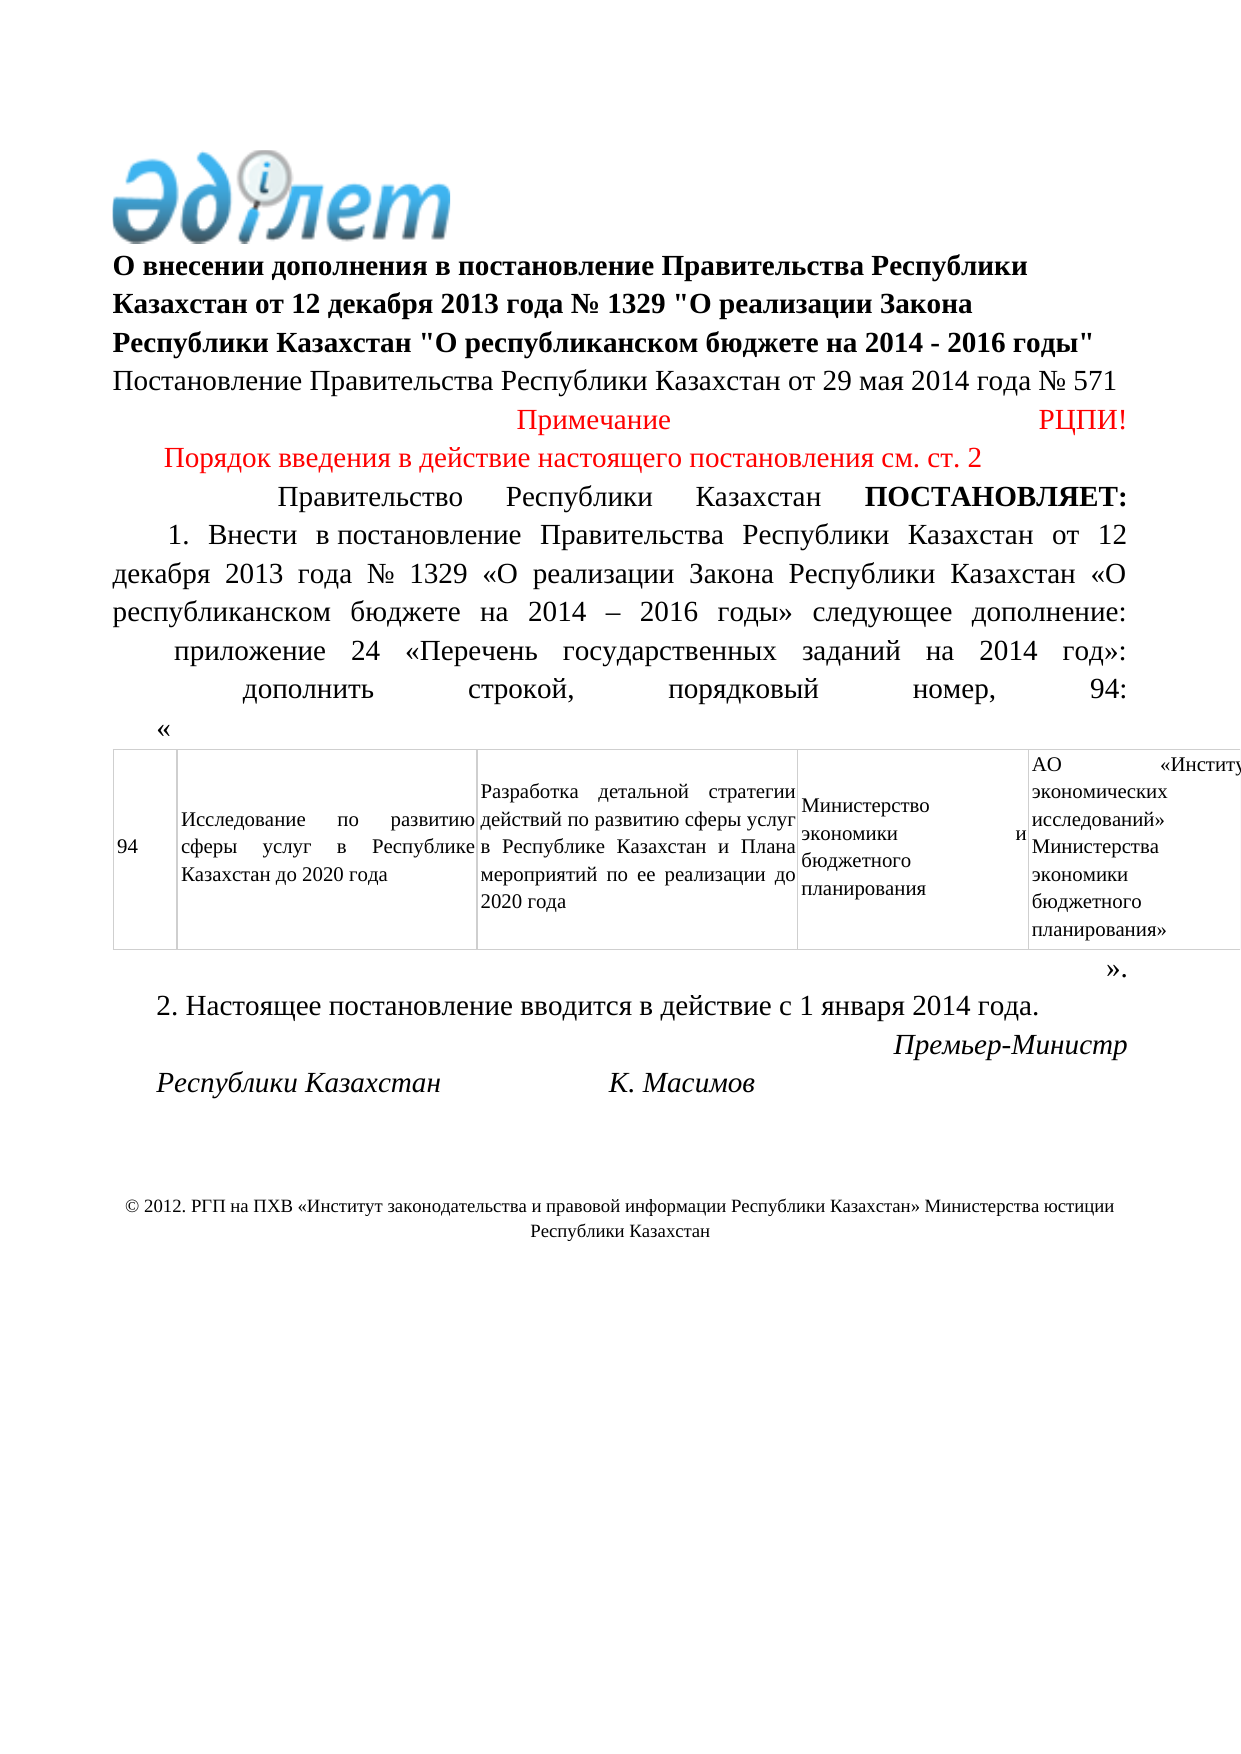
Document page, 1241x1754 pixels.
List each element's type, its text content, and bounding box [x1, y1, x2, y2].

text Примечание РЦПИ! Порядок введения в действие настоящего постановления см. ст. 2 [112, 402, 1128, 474]
text О внесении дополнения в постановление Правительства Республики Казахстан от 12 декабря 2013 года № 1329 "О реализации Закона Республики Казахстан "О республиканском бюджете на 2014 - 2016 годы" [112, 248, 1128, 358]
text Премьер-Министр Республики Казахстан К. Масимов [112, 1027, 1128, 1099]
table_header АО «Институт экономических исследований» Министерства экономики и бюджетного планирования» [1029, 750, 1240, 949]
text © 2012. РГП на ПХВ «Институт законодательства и правовой информации Республики Казахстан» Министерства юстиции Республики Казахстан [112, 1195, 1128, 1241]
text Правительство Республики Казахстан ПОСТАНОВЛЯЕТ: 1. Внести в постановление Правительства Республики Казахстан от 12 декабря 2013 года № 1329 «О реализации Закона Республики Казахстан «О республиканском бюджете на 2014 – 2016 годы» следующее дополнение: приложение 24 «Перечень государственных заданий на 2014 год»: дополнить строкой, порядковый номер, 94: « [112, 479, 1128, 744]
picture [112, 150, 451, 244]
table_header Министерство экономики и бюджетного планирования [798, 750, 1028, 949]
text ». 2. Настоящее постановление вводится в действие с 1 января 2014 года. [112, 950, 1128, 1022]
table_header Исследование по развитию сферы услуг в Республике Казахстан до 2020 года [178, 750, 476, 949]
table_header 94 [114, 750, 176, 949]
table_header Разработка детальной стратегии действий по развитию сферы услуг в Республике Казахстан и Плана мероприятий по ее реализации до 2020 года [478, 750, 797, 949]
text Постановление Правительства Республики Казахстан от 29 мая 2014 года № 571 [112, 363, 1128, 397]
